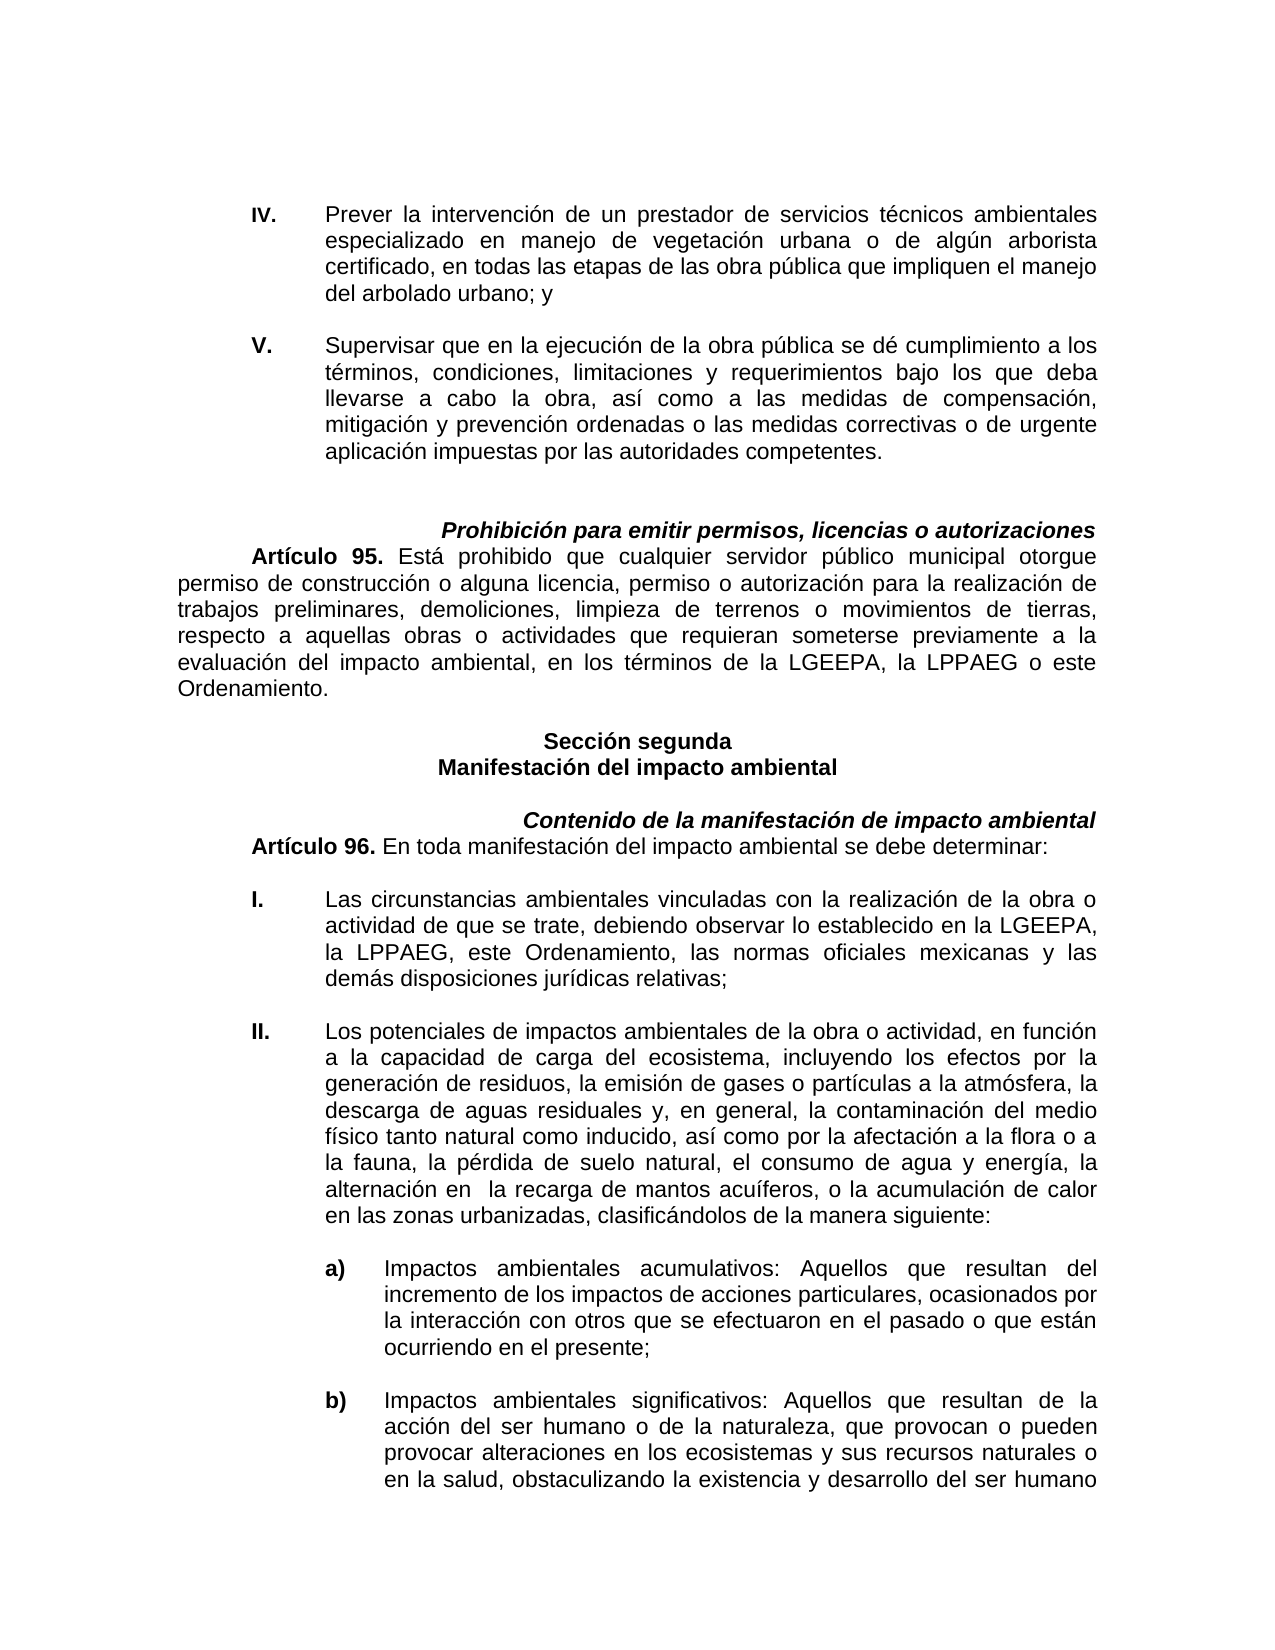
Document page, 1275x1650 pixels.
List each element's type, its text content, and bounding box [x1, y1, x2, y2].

text Artículo 96. En toda manifestación del impacto ambiental se debe determinar: [177, 833, 1098, 859]
text Sección segunda [177, 728, 1098, 754]
list Supervisar que en la ejecución de la obra pública se dé cumplimiento a los términos, condiciones, limitaciones y requerimientos bajo los que deba llevarse a cabo la obra, así como a las medidas de compensación, mitigación y prevención ordenadas o las medidas correctivas o de urgente aplicación impuestas por las autoridades competentes. [251, 332, 1098, 464]
text Artículo 95. Está prohibido que cualquier servidor público municipal otorgue permiso de construcción o alguna licencia, permiso o autorización para la realización de trabajos preliminares, demoliciones, limpieza de terrenos o movimientos de tierras, respecto a aquellas obras o actividades que requieran someterse previamente a la evaluación del impacto ambiental, en los términos de la LGEEPA, la LPPAEG o este Ordenamiento. [177, 543, 1098, 701]
text Prohibición para emitir permisos, licencias o autorizaciones [177, 517, 1098, 543]
list Impactos ambientales acumulativos: Aquellos que resultan del incremento de los impactos de acciones particulares, ocasionados por la interacción con otros que se efectuaron en el pasado o que están ocurriendo en el presente; [325, 1255, 1098, 1360]
list Prever la intervención de un prestador de servicios técnicos ambientales especializado en manejo de vegetación urbana o de algún arborista certificado, en todas las etapas de las obra pública que impliquen el manejo del arbolado urbano; y [251, 201, 1098, 306]
text Contenido de la manifestación de impacto ambiental [177, 807, 1098, 833]
list Los potenciales de impactos ambientales de la obra o actividad, en función a la capacidad de carga del ecosistema, incluyendo los efectos por la generación de residuos, la emisión de gases o partículas a la atmósfera, la descarga de aguas residuales y, en general, la contaminación del medio físico tanto natural como inducido, así como por la afectación a la flora o a la fauna, la pérdida de suelo natural, el consumo de agua y energía, la alternación en la recarga de mantos acuíferos, o la acumulación de calor en las zonas urbanizadas, clasificándolos de la manera siguiente: [251, 1018, 1098, 1228]
list Las circunstancias ambientales vinculadas con la realización de la obra o actividad de que se trate, debiendo observar lo establecido en la LGEEPA, la LPPAEG, este Ordenamiento, las normas oficiales mexicanas y las demás disposiciones jurídicas relativas; [251, 886, 1098, 991]
text Manifestación del impacto ambiental [177, 754, 1098, 780]
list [325, 1387, 1098, 1492]
